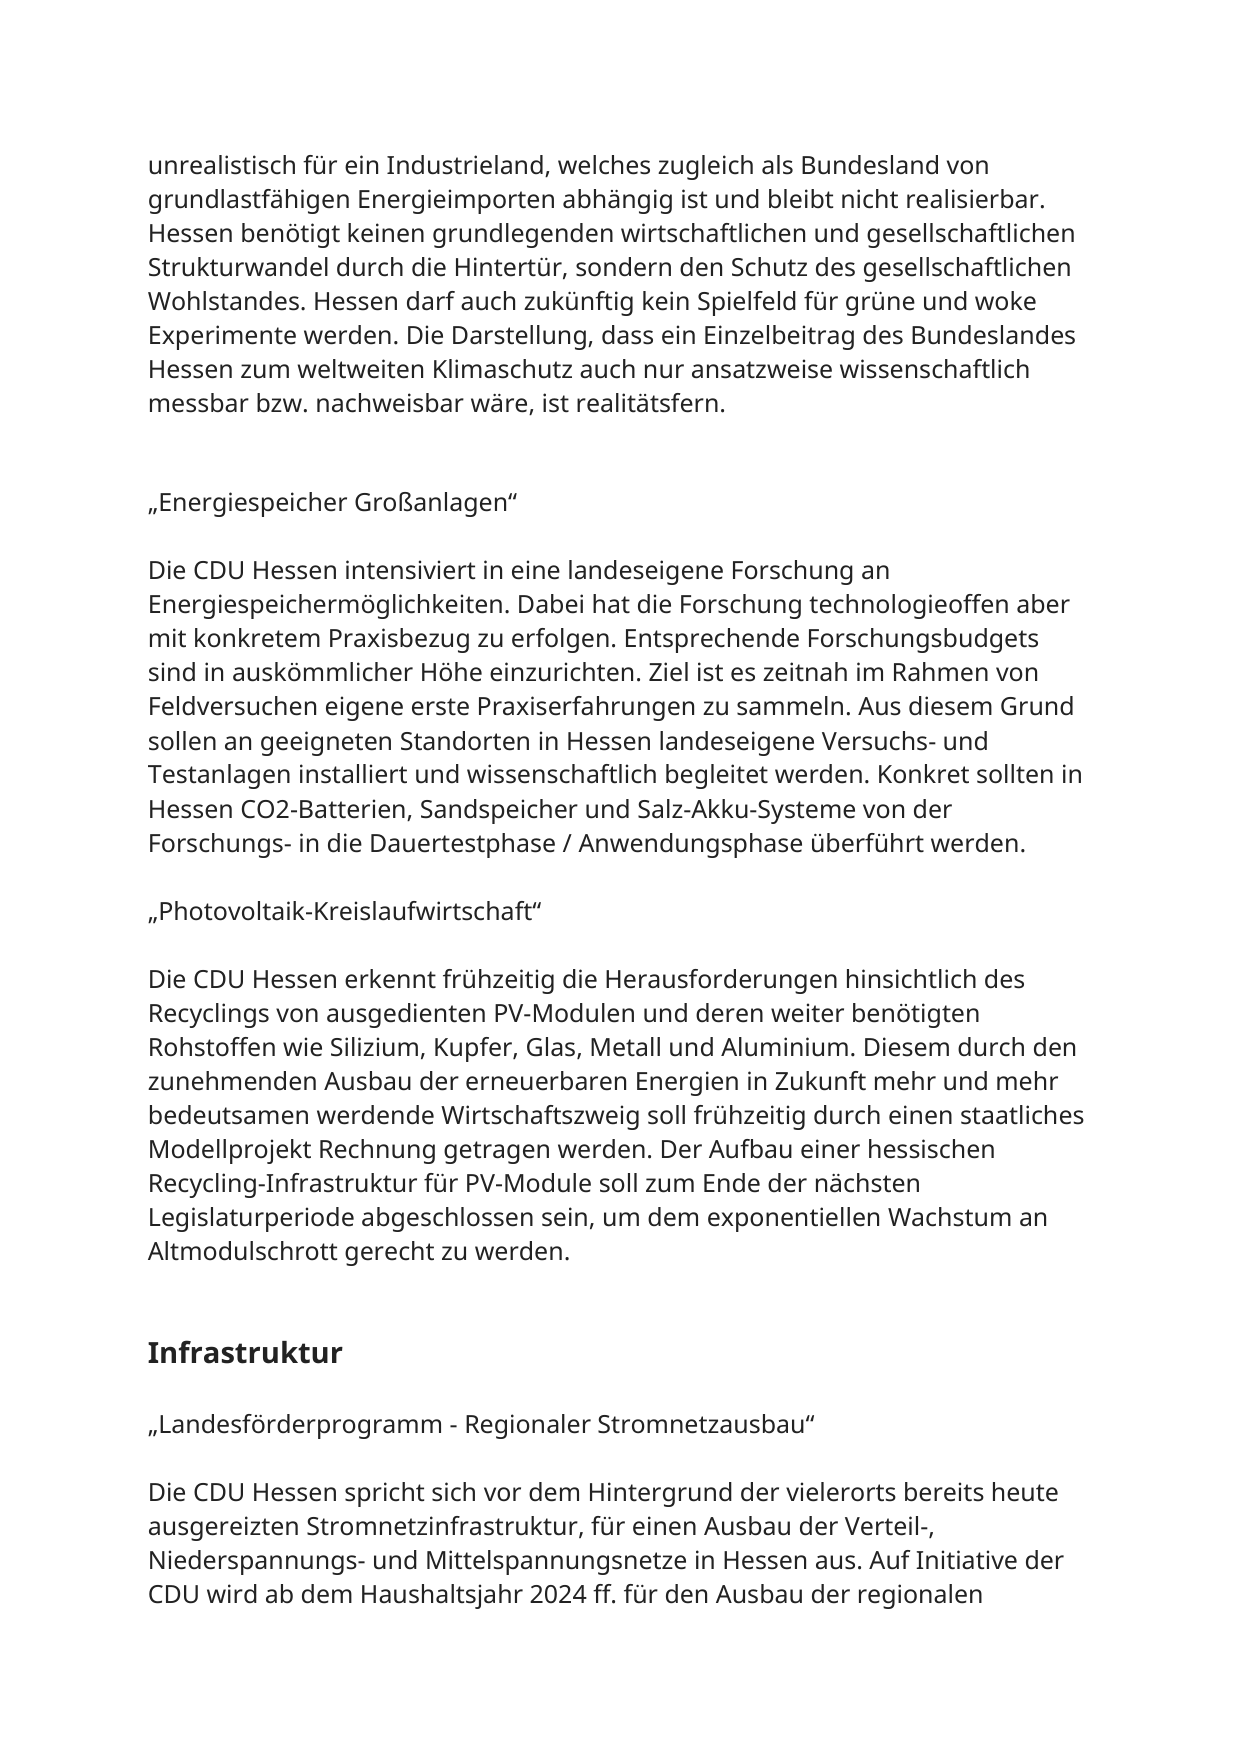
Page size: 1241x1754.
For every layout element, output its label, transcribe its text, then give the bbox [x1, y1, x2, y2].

text „Energiespeicher Großanlagen“ Die CDU Hessen intensiviert in eine landeseigene Forschung an Energiespeichermöglichkeiten. Dabei hat die Forschung technologieoffen aber mit konkretem Praxisbezug zu erfolgen. Entsprechende Forschungsbudgets sind in auskömmlicher Höhe einzurichten. Ziel ist es zeitnah im Rahmen von Feldversuchen eigene erste Praxiserfahrungen zu sammeln. Aus diesem Grund sollen an geeigneten Standorten in Hessen landeseigene Versuchs- und Testanlagen installiert und wissenschaftlich begleitet werden. Konkret sollten in Hessen CO2-Batterien, Sandspeicher und Salz-Akku-Systeme von der Forschungs- in die Dauertestphase / Anwendungsphase überführt werden. „Photovoltaik-Kreislaufwirtschaft“ Die CDU Hessen erkennt frühzeitig die Herausforderungen hinsichtlich des Recyclings von ausgedienten PV-Modulen und deren weiter benötigten Rohstoffen wie Silizium, Kupfer, Glas, Metall und Aluminium. Diesem durch den zunehmenden Ausbau der erneuerbaren Energien in Zukunft mehr und mehr bedeutsamen werdende Wirtschaftszweig soll frühzeitig durch einen staatliches Modellprojekt Rechnung getragen werden. Der Aufbau einer hessischen Recycling-Infrastruktur für PV-Module soll zum Ende der nächsten Legislaturperiode abgeschlossen sein, um dem exponentiellen Wachstum an Altmodulschrott gerecht zu werden. [148, 485, 1093, 1333]
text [148, 148, 1093, 485]
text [148, 1333, 1093, 1611]
